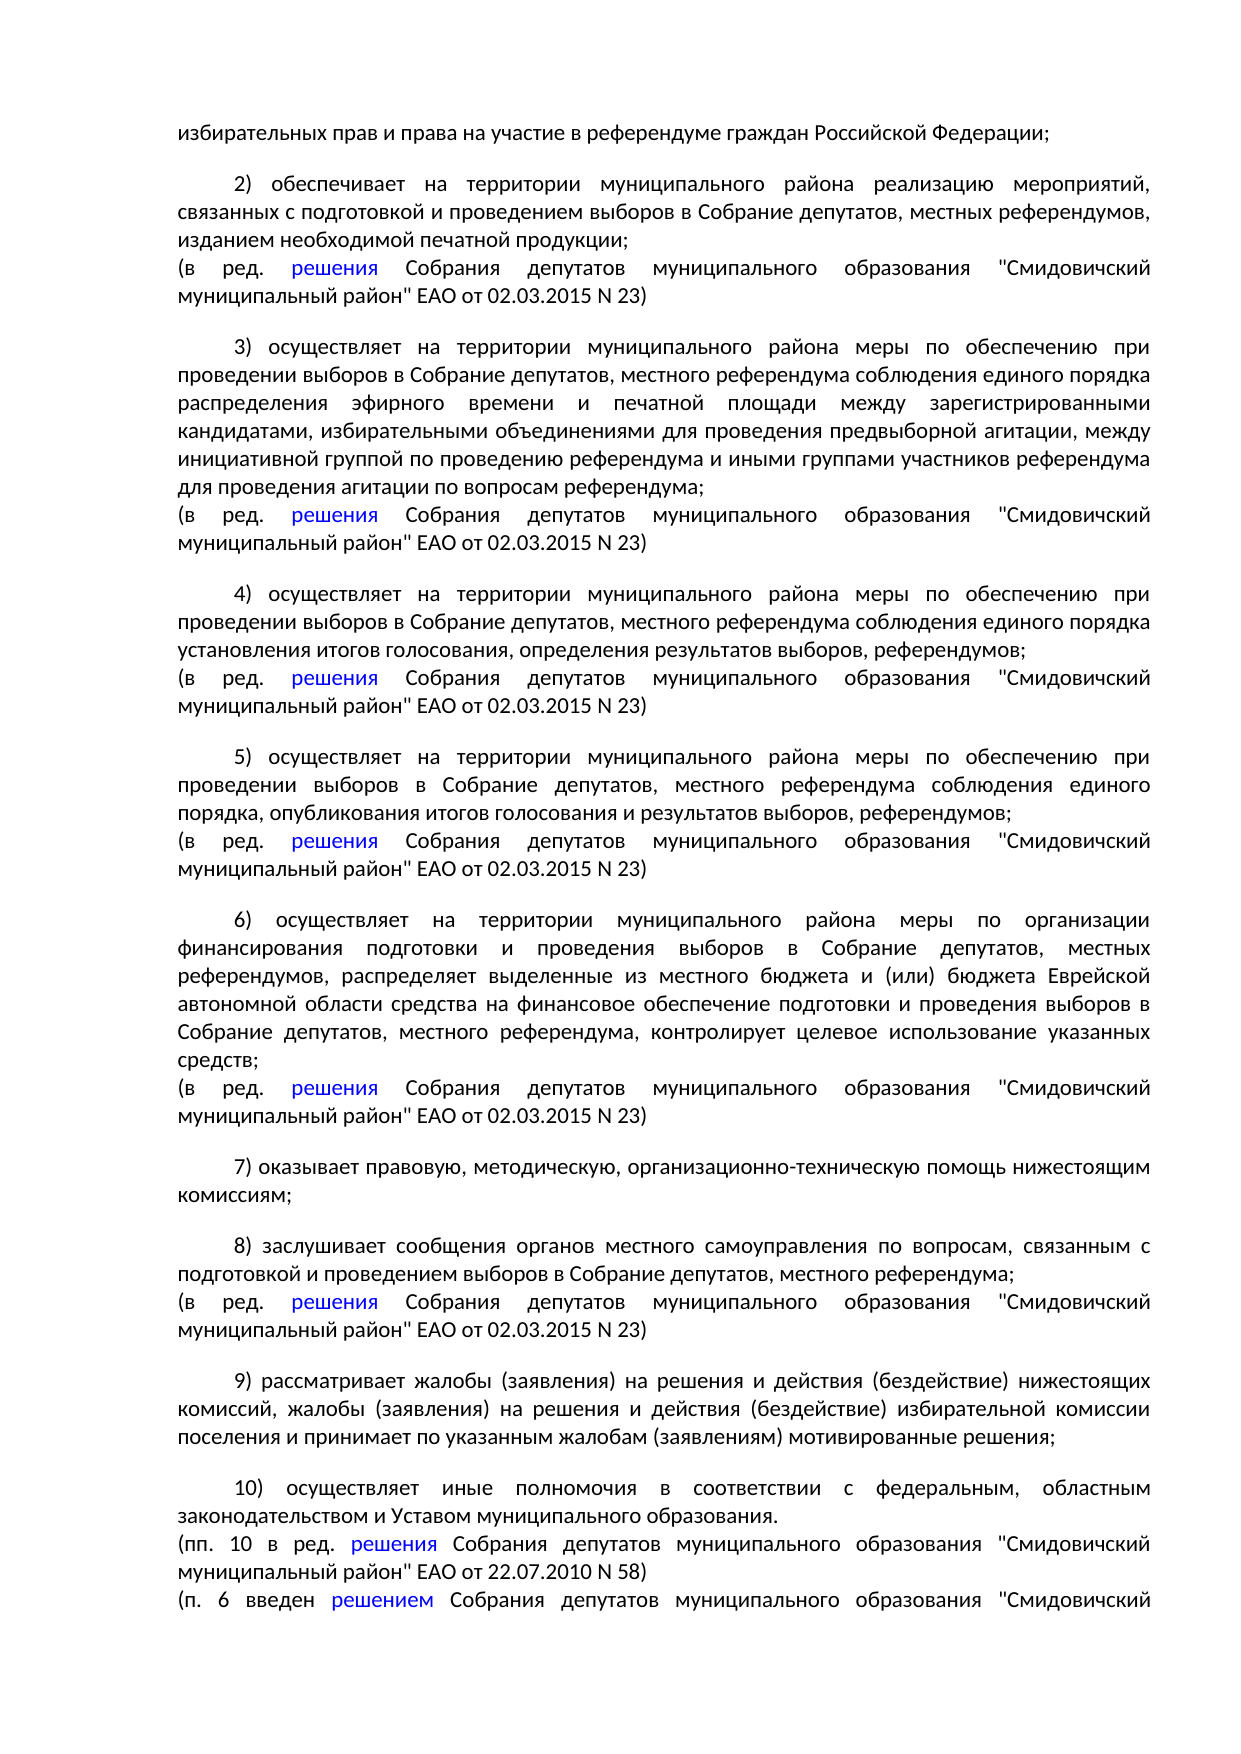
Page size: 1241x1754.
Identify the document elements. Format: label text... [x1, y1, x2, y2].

text (пп. 10 в ред. решения Собрания депутатов муниципального образования "Смидовичский муниципальный район" ЕАО от 22.07.2010 N 58) [177, 1529, 1152, 1585]
text 9) рассматривает жалобы (заявления) на решения и действия (бездействие) нижестоящих комиссий, жалобы (заявления) на решения и действия (бездействие) избирательной комиссии поселения и принимает по указанным жалобам (заявлениям) мотивированные решения; [177, 1366, 1152, 1450]
text 4) осуществляет на территории муниципального района меры по обеспечению при проведении выборов в Собрание депутатов, местного референдума соблюдения единого порядка установления итогов голосования, определения результатов выборов, референдумов; [177, 579, 1152, 663]
text (в ред. решения Собрания депутатов муниципального образования "Смидовичский муниципальный район" ЕАО от 02.03.2015 N 23) [177, 253, 1152, 309]
text 6) осуществляет на территории муниципального района меры по организации финансирования подготовки и проведения выборов в Собрание депутатов, местных референдумов, распределяет выделенные из местного бюджета и (или) бюджета Еврейской автономной области средства на финансовое обеспечение подготовки и проведения выборов в Собрание депутатов, местного референдума, контролирует целевое использование указанных средств; [177, 905, 1152, 1073]
text 3) осуществляет на территории муниципального района меры по обеспечению при проведении выборов в Собрание депутатов, местного референдума соблюдения единого порядка распределения эфирного времени и печатной площади между зарегистрированными кандидатами, избирательными объединениями для проведения предвыборной агитации, между инициативной группой по проведению референдума и иными группами участников референдума для проведения агитации по вопросам референдума; [177, 332, 1152, 500]
text 8) заслушивает сообщения органов местного самоуправления по вопросам, связанным с подготовкой и проведением выборов в Собрание депутатов, местного референдума; [177, 1231, 1152, 1287]
text (в ред. решения Собрания депутатов муниципального образования "Смидовичский муниципальный район" ЕАО от 02.03.2015 N 23) [177, 663, 1152, 719]
text 5) осуществляет на территории муниципального района меры по обеспечению при проведении выборов в Собрание депутатов, местного референдума соблюдения единого порядка, опубликования итогов голосования и результатов выборов, референдумов; [177, 742, 1152, 826]
text 10) осуществляет иные полномочия в соответствии с федеральным, областным законодательством и Уставом муниципального образования. [177, 1473, 1152, 1529]
text (в ред. решения Собрания депутатов муниципального образования "Смидовичский муниципальный район" ЕАО от 02.03.2015 N 23) [177, 1073, 1152, 1129]
text (в ред. решения Собрания депутатов муниципального образования "Смидовичский муниципальный район" ЕАО от 02.03.2015 N 23) [177, 826, 1152, 882]
text 2) обеспечивает на территории муниципального района реализацию мероприятий, связанных с подготовкой и проведением выборов в Собрание депутатов, местных референдумов, изданием необходимой печатной продукции; [177, 169, 1152, 253]
text (в ред. решения Собрания депутатов муниципального образования "Смидовичский муниципальный район" ЕАО от 02.03.2015 N 23) [177, 500, 1152, 556]
text 7) оказывает правовую, методическую, организационно-техническую помощь нижестоящим комиссиям; [177, 1152, 1152, 1208]
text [177, 1585, 1152, 1613]
text (в ред. решения Собрания депутатов муниципального образования "Смидовичский муниципальный район" ЕАО от 02.03.2015 N 23) [177, 1287, 1152, 1343]
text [177, 118, 1152, 146]
